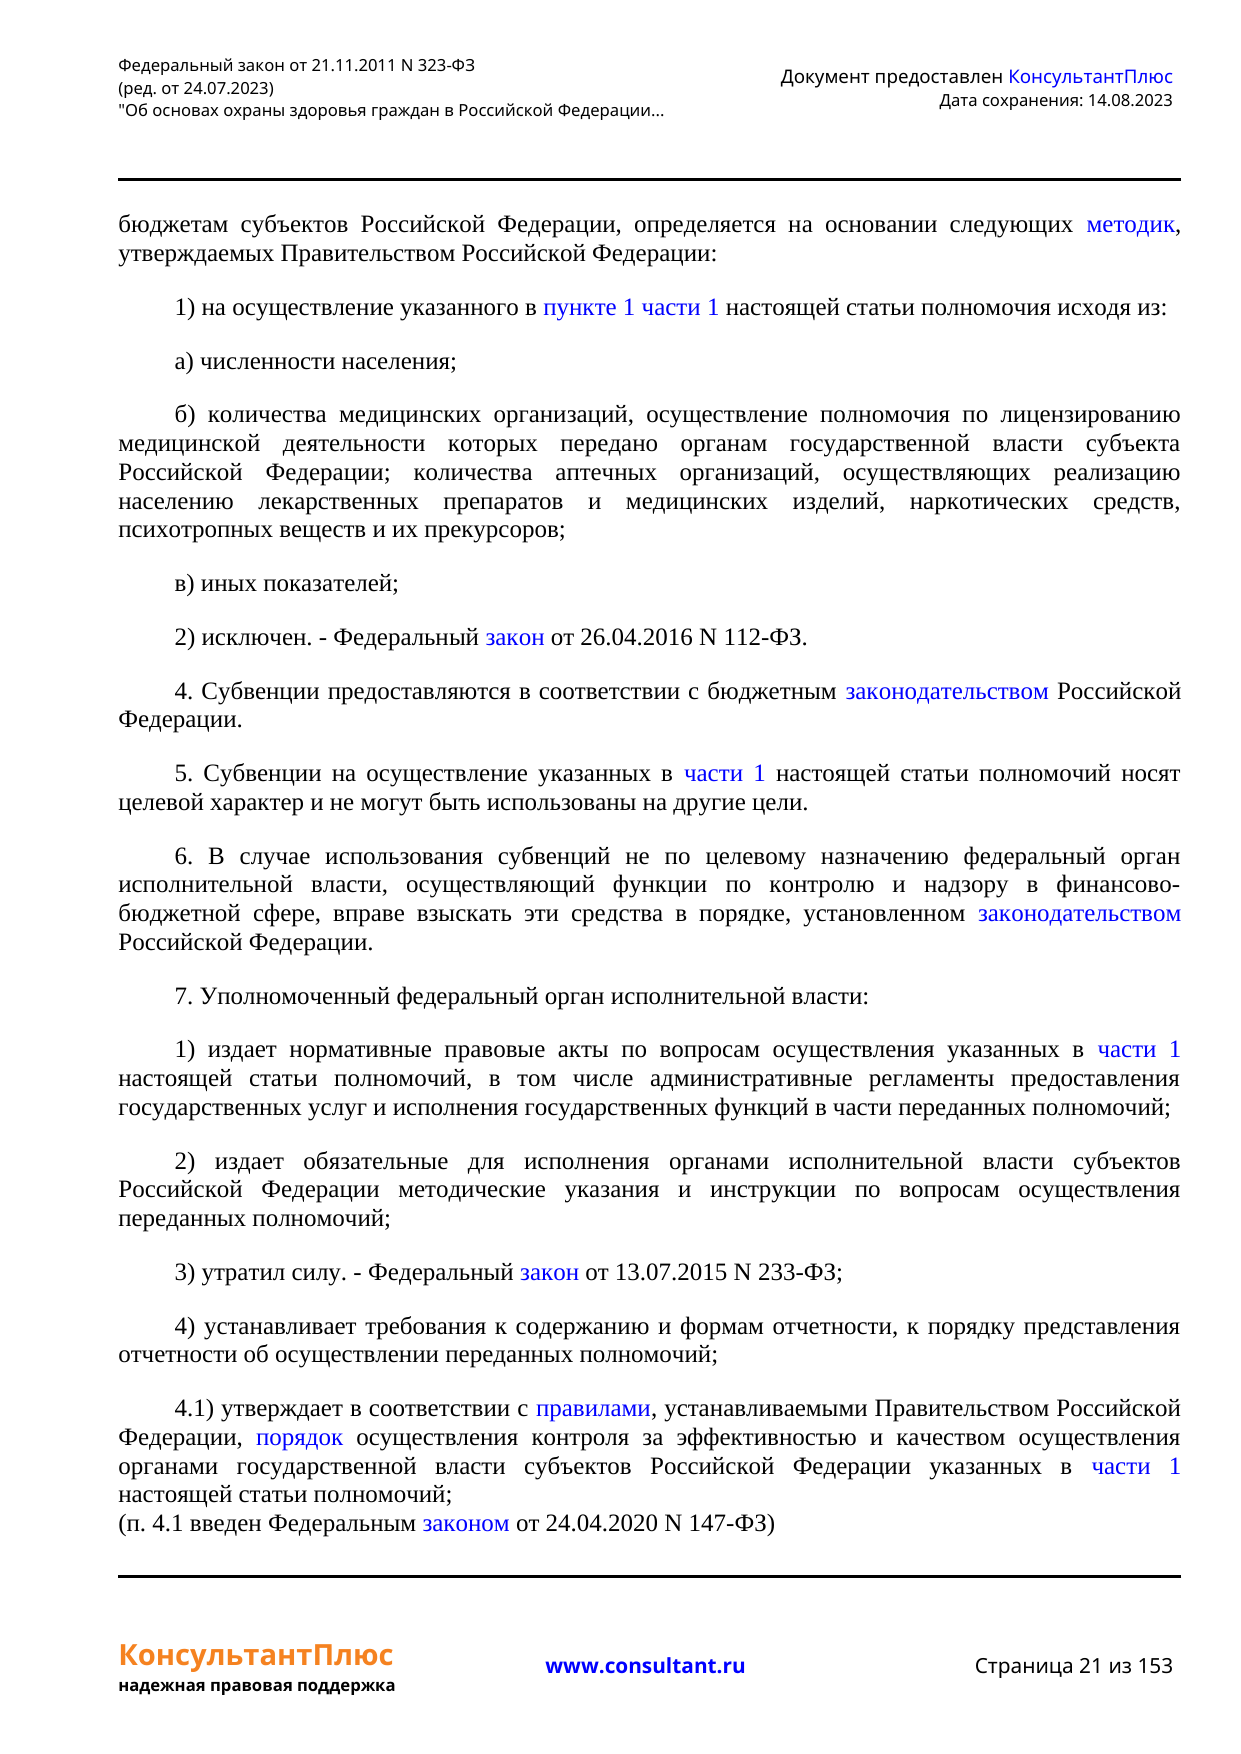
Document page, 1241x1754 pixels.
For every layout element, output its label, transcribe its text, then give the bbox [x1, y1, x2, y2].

text б) количества медицинских организаций, осуществление полномочия по лицензированию медицинской деятельности которых передано органам государственной власти субъекта Российской Федерации; количества аптечных организаций, осуществляющих реализацию населению лекарственных препаратов и медицинских изделий, наркотических средств, психотропных веществ и их прекурсоров; [118, 399, 1181, 543]
text 4.1) утверждает в соответствии с правилами, устанавливаемыми Правительством Российской Федерации, порядок осуществления контроля за эффективностью и качеством осуществления органами государственной власти субъектов Российской Федерации указанных в части 1 настоящей статьи полномочий; [118, 1393, 1181, 1508]
text 1) издает нормативные правовые акты по вопросам осуществления указанных в части 1 настоящей статьи полномочий, в том числе административные регламенты предоставления государственных услуг и исполнения государственных функций в части переданных полномочий; [118, 1034, 1181, 1121]
text 5. Субвенции на осуществление указанных в части 1 настоящей статьи полномочий носят целевой характер и не могут быть использованы на другие цели. [118, 758, 1181, 816]
text (п. 4.1 введен Федеральным законом от 24.04.2020 N 147-ФЗ) [118, 1508, 1181, 1537]
text 4) устанавливает требования к содержанию и формам отчетности, к порядку представления отчетности об осуществлении переданных полномочий; [118, 1311, 1181, 1368]
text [118, 209, 1181, 267]
text в) иных показателей; [118, 568, 1181, 597]
text 3) утратил силу. - Федеральный закон от 13.07.2015 N 233-ФЗ; [118, 1257, 1181, 1286]
text 2) издает обязательные для исполнения органами исполнительной власти субъектов Российской Федерации методические указания и инструкции по вопросам осуществления переданных полномочий; [118, 1146, 1181, 1232]
text 1) на осуществление указанного в пункте 1 части 1 настоящей статьи полномочия исходя из: [118, 292, 1181, 321]
text а) численности населения; [118, 346, 1181, 374]
text 6. В случае использования субвенций не по целевому назначению федеральный орган исполнительной власти, осуществляющий функции по контролю и надзору в финансово-бюджетной сфере, вправе взыскать эти средства в порядке, установленном законодательством Российской Федерации. [118, 841, 1181, 956]
text 7. Уполномоченный федеральный орган исполнительной власти: [118, 981, 1181, 1009]
text 4. Субвенции предоставляются в соответствии с бюджетным законодательством Российской Федерации. [118, 676, 1181, 733]
text 2) исключен. - Федеральный закон от 26.04.2016 N 112-ФЗ. [118, 622, 1181, 651]
